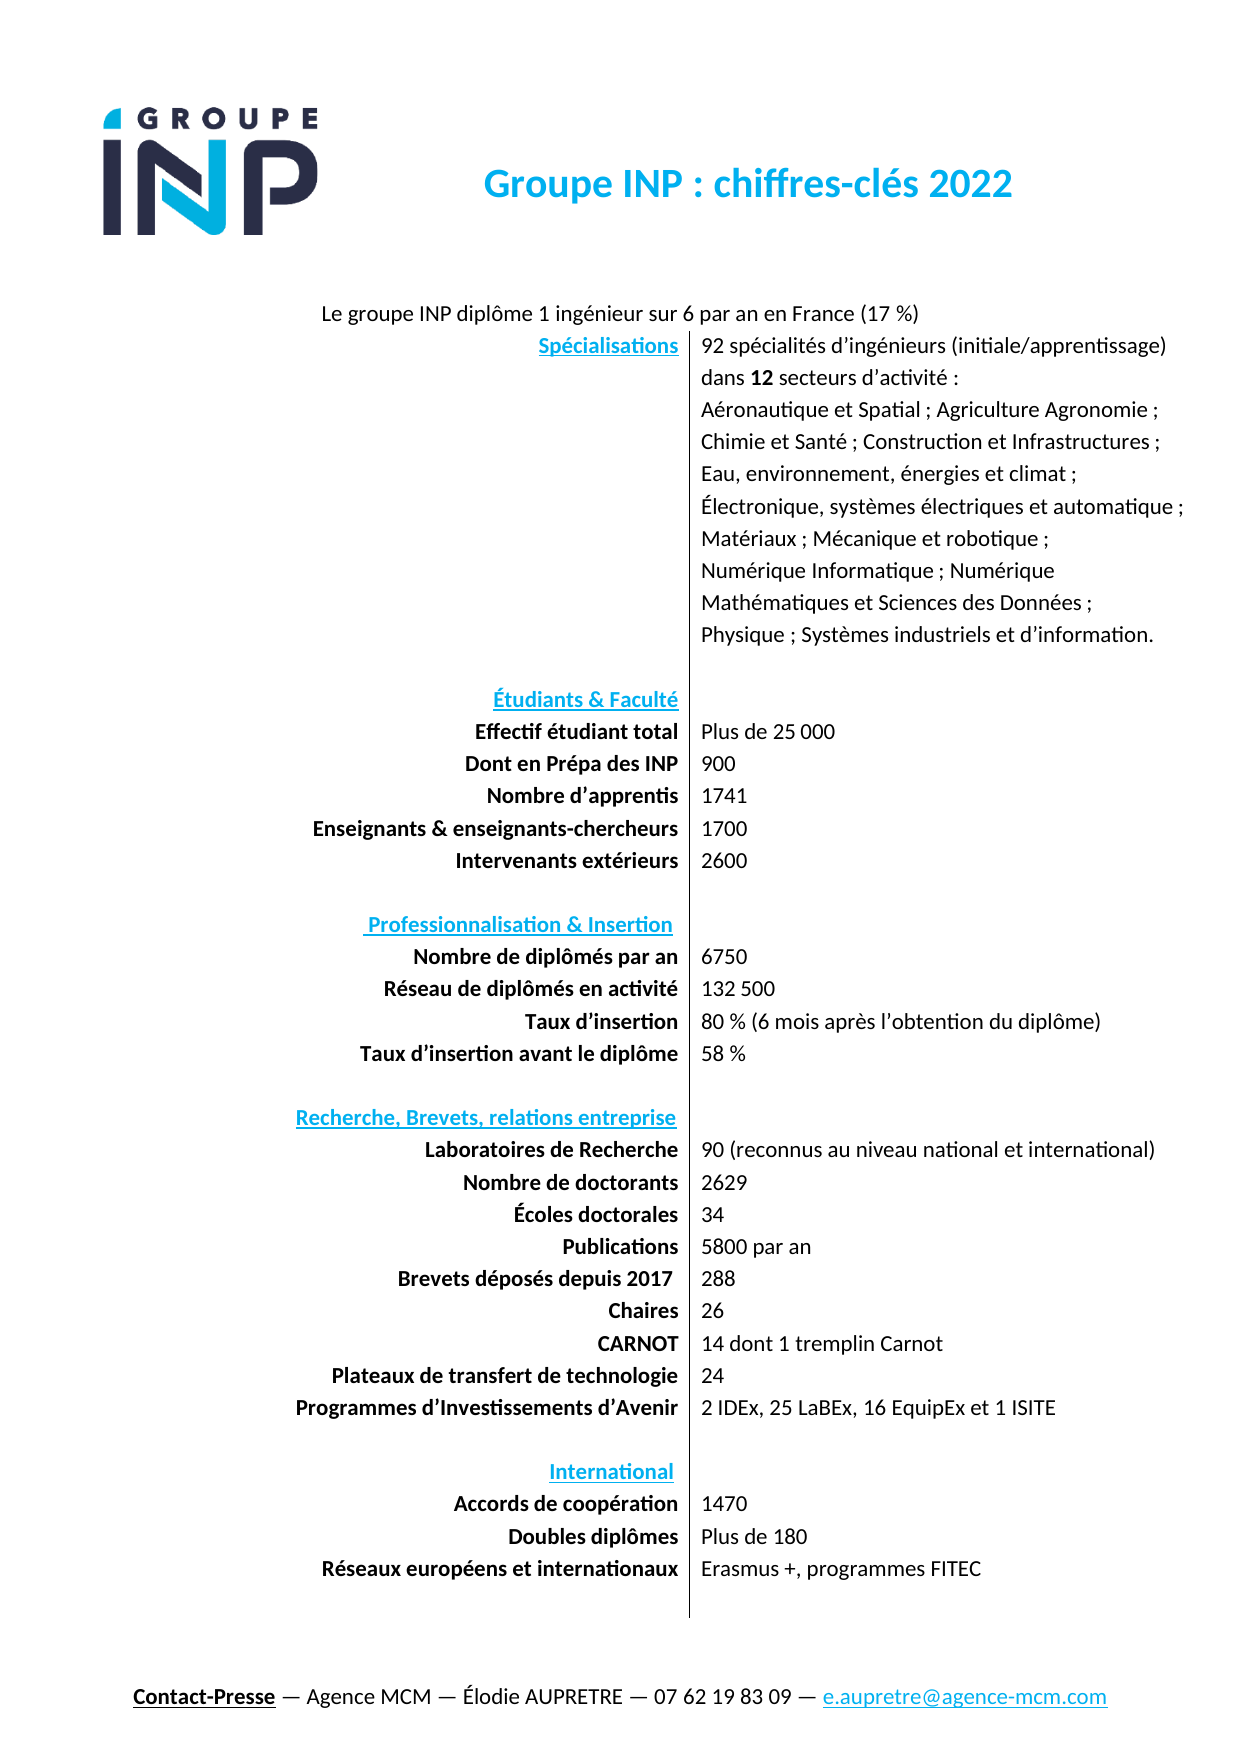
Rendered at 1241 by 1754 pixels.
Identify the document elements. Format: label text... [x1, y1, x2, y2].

text Contact-Presse — Agence MCM — Élodie AUPRETRE — 07 62 19 83 09 — e.aupretre@agence-mcm.com [103, 1682, 1137, 1710]
picture [103, 107, 318, 235]
table_header Spécialisations Étudiants & Faculté Effectif étudiant total Dont en Prépa des INP Nombre d’apprentis Enseignants & enseignants-chercheurs Intervenants extérieurs Professionnalisation & Insertion Nombre de diplômés par an Réseau de diplômés en activité Taux d’insertion Taux d’insertion avant le diplôme Recherche, Brevets, relations entreprise Laboratoires de Recherche Nombre de doctorants Écoles doctorales Publications Brevets déposés depuis 2017 Chaires CARNOT Plateaux de transfert de technologie Programmes d’Investissements d’Avenir International Accords de coopération Doubles diplômes Réseaux européens et internationaux [103, 331, 689, 1618]
text Le groupe INP diplôme 1 ingénieur sur 6 par an en France (17 %) [103, 299, 1137, 327]
table_header 92 spécialités d’ingénieurs (initiale/apprentissage) dans 12 secteurs d’activité : Aéronautique et Spatial ; Agriculture Agronomie ; Chimie et Santé ; Construction et Infrastructures ; Eau, environnement, énergies et climat ; Électronique, systèmes électriques et automatique ; Matériaux ; Mécanique et robotique ; Numérique Informatique ; Numérique Mathématiques et Sciences des Données ; Physique ; Systèmes industriels et d’information. Plus de 25 000 900 1741 1700 2600 6750 132 500 80 % (6 mois après l’obtention du diplôme) 58 % 90 (reconnus au niveau national et international) 2629 34 5800 par an 288 26 14 dont 1 tremplin Carnot 24 2 IDEx, 25 LaBEx, 16 EquipEx et 1 ISITE 1470 Plus de 180 Erasmus +, programmes FITEC [690, 331, 1186, 1618]
